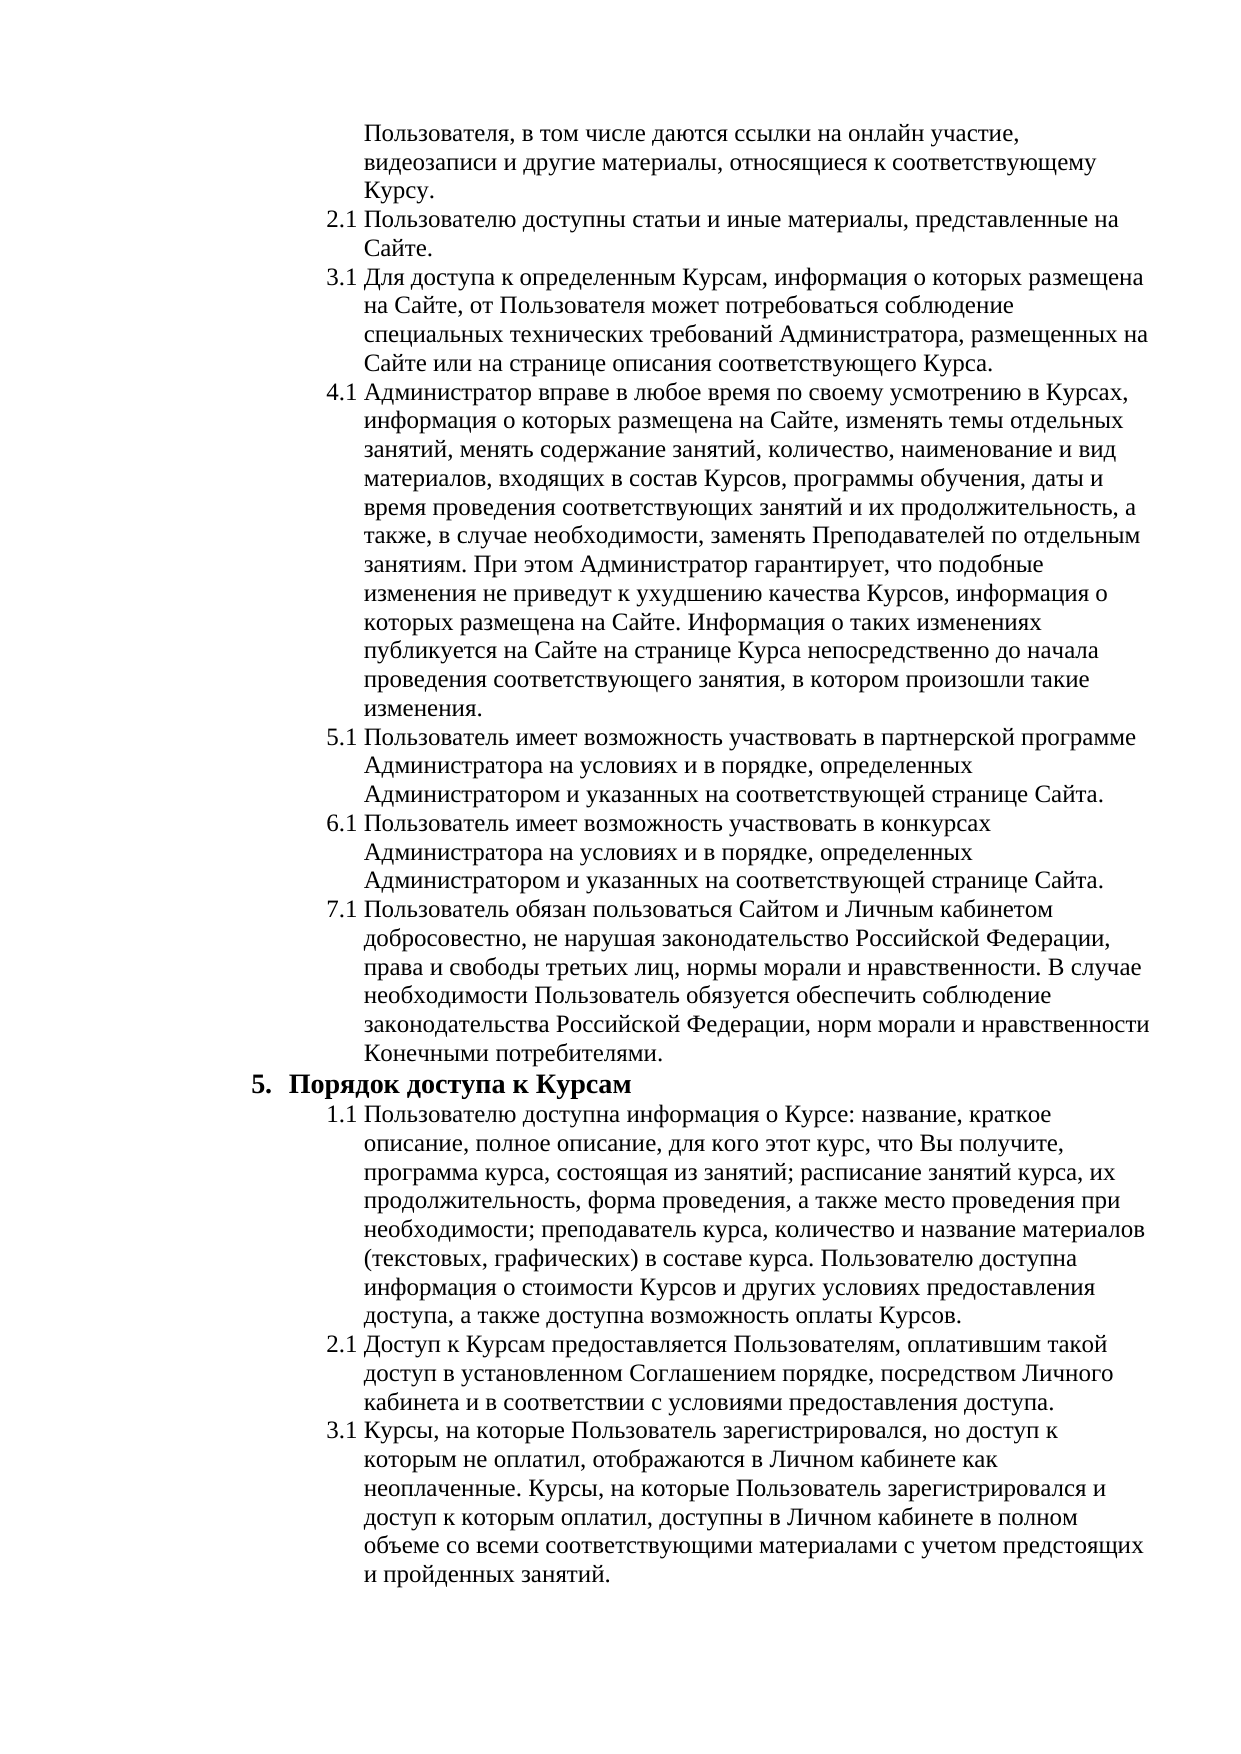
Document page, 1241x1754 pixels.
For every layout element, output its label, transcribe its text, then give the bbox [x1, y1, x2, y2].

list Пользователь имеет возможность участвовать в партнерской программе Администратора на условиях и в порядке, определенных Администратором и указанных на соответствующей странице Сайта. [326, 722, 1152, 808]
list Для доступа к определенным Курсам, информация о которых размещена на Сайте, от Пользователя может потребоваться соблюдение специальных технических требований Администратора, размещенных на Сайте или на странице описания соответствующего Курса. [326, 262, 1152, 377]
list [326, 118, 1152, 204]
list Курсы, на которые Пользователь зарегистрировался, но доступ к которым не оплатил, отображаются в Личном кабинете как неоплаченные. Курсы, на которые Пользователь зарегистрировался и доступ к которым оплатил, доступны в Личном кабинете в полном объеме со всеми соответствующими материалами с учетом предстоящих и пройденных занятий. [326, 1416, 1152, 1588]
list Доступ к Курсам предоставляется Пользователям, оплатившим такой доступ в установленном Соглашением порядке, посредством Личного кабинета и в соответствии с условиями предоставления доступа. [326, 1329, 1152, 1416]
list Пользователь обязан пользоваться Сайтом и Личным кабинетом добросовестно, не нарушая законодательство Российской Федерации, права и свободы третьих лиц, нормы морали и нравственности. В случае необходимости Пользователь обязуется обеспечить соблюдение законодательства Российской Федерации, норм морали и нравственности Конечными потребителями. [326, 894, 1152, 1067]
list Администратор вправе в любое время по своему усмотрению в Курсах, информация о которых размещена на Сайте, изменять темы отдельных занятий, менять содержание занятий, количество, наименование и вид материалов, входящих в состав Курсов, программы обучения, даты и время проведения соответствующих занятий и их продолжительность, а также, в случае необходимости, заменять Преподавателей по отдельным занятиям. При этом Администратор гарантирует, что подобные изменения не приведут к ухудшению качества Курсов, информация о которых размещена на Сайте. Информация о таких изменениях публикуется на Сайте на странице Курса непосредственно до начала проведения соответствующего занятия, в котором произошли такие изменения. [326, 377, 1152, 722]
list Порядок доступа к Курсам [251, 1067, 1152, 1099]
list Пользователю доступна информация о Курсе: название, краткое описание, полное описание, для кого этот курс, что Вы получите, программа курса, состоящая из занятий; расписание занятий курса, их продолжительность, форма проведения, а также место проведения при необходимости; преподаватель курса, количество и название материалов (текстовых, графических) в составе курса. Пользователю доступна информация о стоимости Курсов и других условиях предоставления доступа, а также доступна возможность оплаты Курсов. [326, 1099, 1152, 1329]
list Пользователю доступны статьи и иные материалы, представленные на Сайте. [326, 204, 1152, 262]
list Пользователь имеет возможность участвовать в конкурсах Администратора на условиях и в порядке, определенных Администратором и указанных на соответствующей странице Сайта. [326, 808, 1152, 894]
